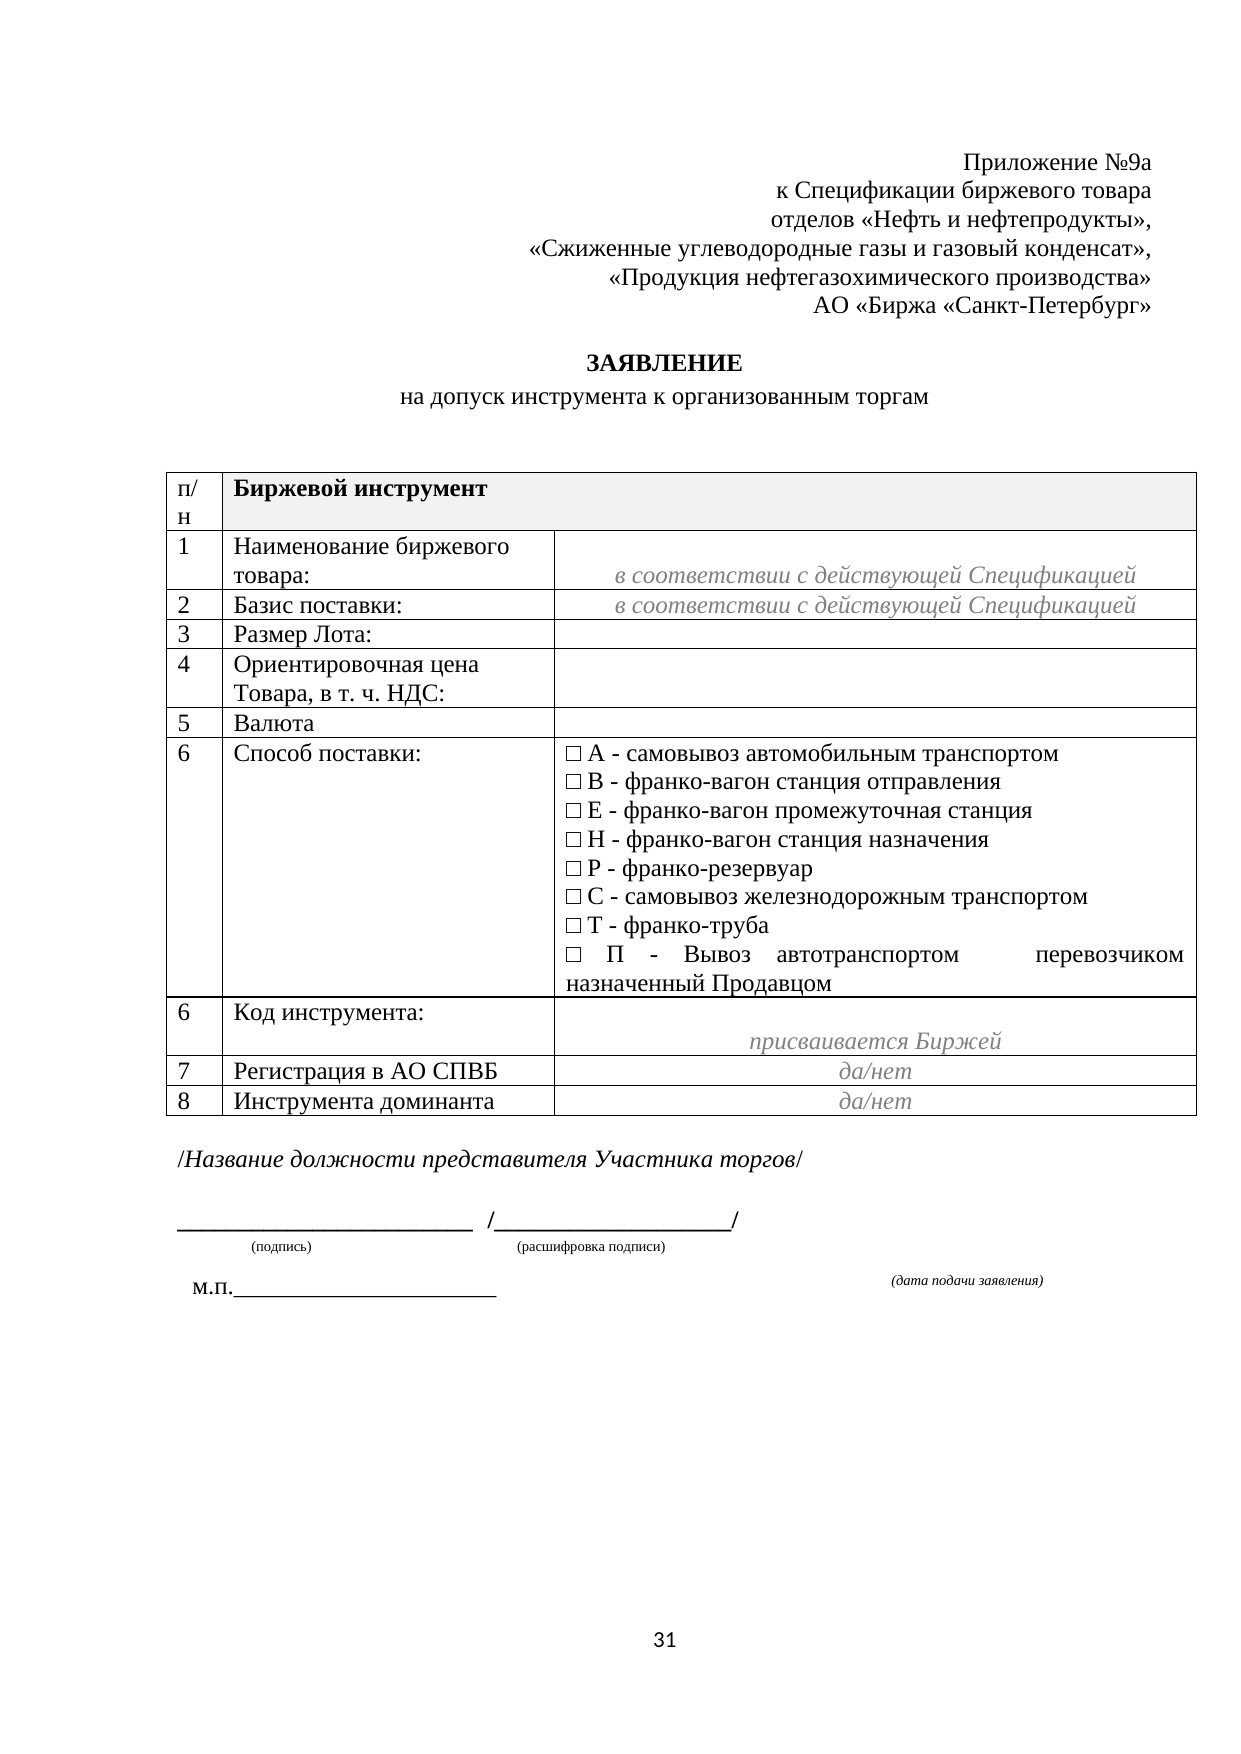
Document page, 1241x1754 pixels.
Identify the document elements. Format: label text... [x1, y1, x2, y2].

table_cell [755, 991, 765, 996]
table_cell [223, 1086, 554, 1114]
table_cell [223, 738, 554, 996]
text отделов «Нефть и нефтепродукты», [177, 204, 1152, 233]
text «Продукция нефтегазохимического производства» [177, 262, 1152, 291]
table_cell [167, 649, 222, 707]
text АО «Биржа «Санкт-Петербург» [177, 291, 1152, 319]
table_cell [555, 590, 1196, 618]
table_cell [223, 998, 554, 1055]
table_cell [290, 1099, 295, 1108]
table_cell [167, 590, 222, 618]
text / / [177, 1205, 1152, 1234]
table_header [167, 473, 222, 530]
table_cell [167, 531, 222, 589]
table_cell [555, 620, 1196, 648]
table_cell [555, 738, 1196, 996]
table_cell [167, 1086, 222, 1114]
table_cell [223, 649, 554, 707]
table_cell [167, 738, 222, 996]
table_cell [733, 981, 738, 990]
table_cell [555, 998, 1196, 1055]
text Приложение №9а [177, 147, 1152, 176]
text м.п._____________________ (дата подачи заявления) [177, 1271, 1152, 1300]
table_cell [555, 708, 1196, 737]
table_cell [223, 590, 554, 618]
text /Название должности представителя Участника торгов/ [177, 1144, 1152, 1173]
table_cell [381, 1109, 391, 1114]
text ЗАЯВЛЕНИЕ [177, 348, 1152, 377]
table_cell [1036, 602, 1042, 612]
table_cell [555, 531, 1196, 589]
text на допуск инструмента к организованным торгам [177, 381, 1152, 410]
text (подпись) (расшифровка подписи) [177, 1238, 1152, 1267]
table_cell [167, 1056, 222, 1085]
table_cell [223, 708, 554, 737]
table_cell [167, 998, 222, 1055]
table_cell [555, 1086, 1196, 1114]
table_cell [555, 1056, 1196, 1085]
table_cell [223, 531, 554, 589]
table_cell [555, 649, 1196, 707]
text к Спецификации биржевого товара [177, 176, 1152, 204]
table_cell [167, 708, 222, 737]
text «Сжиженные углеводородные газы и газовый конденсат», [177, 233, 1152, 262]
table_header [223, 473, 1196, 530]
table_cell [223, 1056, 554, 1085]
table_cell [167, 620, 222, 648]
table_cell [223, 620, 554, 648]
